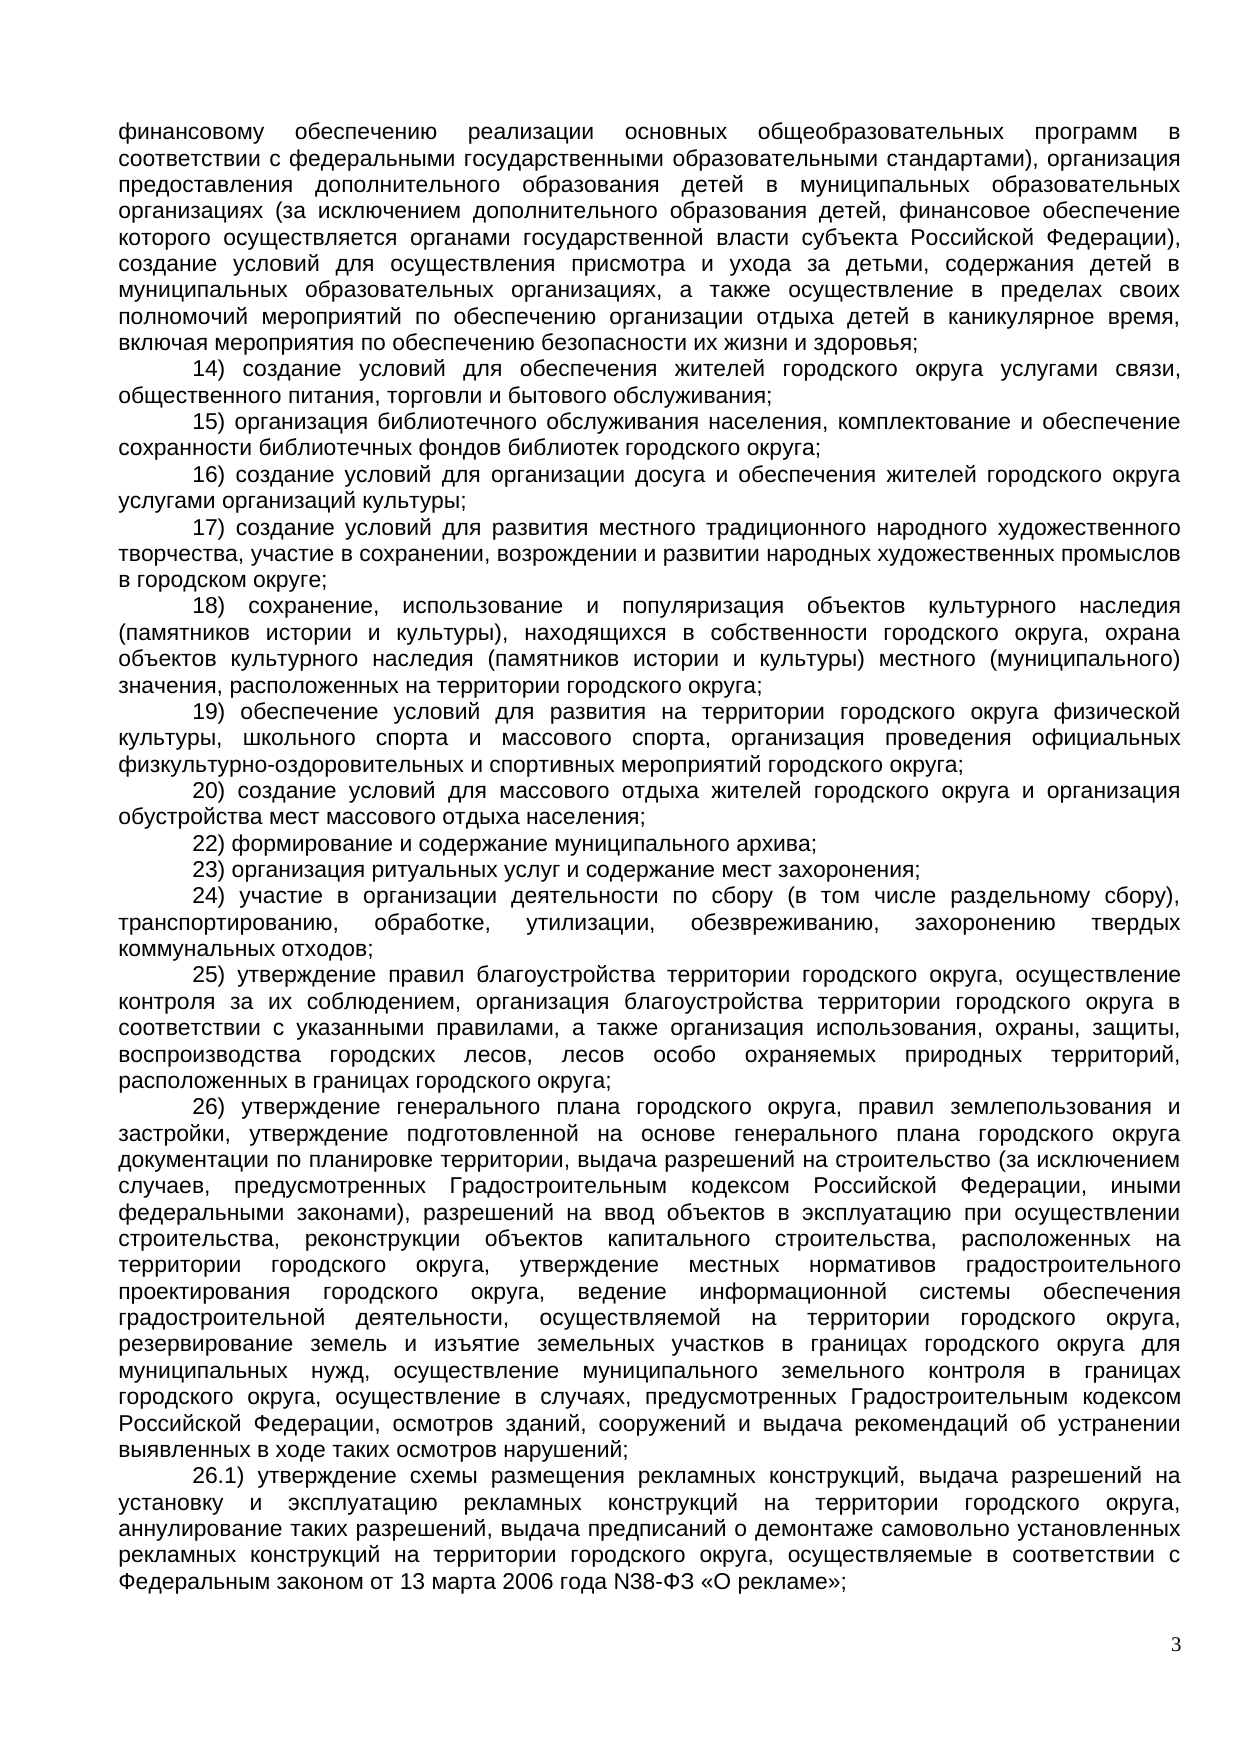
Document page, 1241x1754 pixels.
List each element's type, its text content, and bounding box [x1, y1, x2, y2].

text 26) утверждение генерального плана городского округа, правил землепользования и застройки, утверждение подготовленной на основе генерального плана городского округа документации по планировке территории, выдача разрешений на строительство (за исключением случаев, предусмотренных Градостроительным кодексом Российской Федерации, иными федеральными законами), разрешений на ввод объектов в эксплуатацию при осуществлении строительства, реконструкции объектов капитального строительства, расположенных на территории городского округа, утверждение местных нормативов градостроительного проектирования городского округа, ведение информационной системы обеспечения градостроительной деятельности, осуществляемой на территории городского округа, резервирование земель и изъятие земельных участков в границах городского округа для муниципальных нужд, осуществление муниципального земельного контроля в границах городского округа, осуществление в случаях, предусмотренных Градостроительным кодексом Российской Федерации, осмотров зданий, сооружений и выдача рекомендаций об устранении выявленных в ходе таких осмотров нарушений; [118, 1093, 1181, 1462]
text 23) организация ритуальных услуг и содержание мест захоронения; [118, 856, 1181, 882]
text 26.1) утверждение схемы размещения рекламных конструкций, выдача разрешений на установку и эксплуатацию рекламных конструкций на территории городского округа, аннулирование таких разрешений, выдача предписаний о демонтаже самовольно установленных рекламных конструкций на территории городского округа, осуществляемые в соответствии с Федеральным законом от 13 марта 2006 года N38-ФЗ «О рекламе»; [118, 1462, 1181, 1594]
text 24) участие в организации деятельности по сбору (в том числе раздельному сбору), транспортированию, обработке, утилизации, обезвреживанию, захоронению твердых коммунальных отходов; [118, 882, 1181, 961]
text 15) организация библиотечного обслуживания населения, комплектование и обеспечение сохранности библиотечных фондов библиотек городского округа; [118, 408, 1181, 461]
text 18) сохранение, использование и популяризация объектов культурного наследия (памятников истории и культуры), находящихся в собственности городского округа, охрана объектов культурного наследия (памятников истории и культуры) местного (муниципального) значения, расположенных на территории городского округа; [118, 592, 1181, 698]
text 17) создание условий для развития местного традиционного народного художественного творчества, участие в сохранении, возрождении и развитии народных художественных промыслов в городском округе; [118, 513, 1181, 592]
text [118, 118, 1181, 355]
text 16) создание условий для организации досуга и обеспечения жителей городского округа услугами организаций культуры; [118, 461, 1181, 513]
text 25) утверждение правил благоустройства территории городского округа, осуществление контроля за их соблюдением, организация благоустройства территории городского округа в соответствии с указанными правилами, а также организация использования, охраны, защиты, воспроизводства городских лесов, лесов особо охраняемых природных территорий, расположенных в границах городского округа; [118, 961, 1181, 1093]
text 20) создание условий для массового отдыха жителей городского округа и организация обустройства мест массового отдыха населения; [118, 777, 1181, 830]
text 14) создание условий для обеспечения жителей городского округа услугами связи, общественного питания, торговли и бытового обслуживания; [118, 355, 1181, 408]
text 22) формирование и содержание муниципального архива; [118, 830, 1181, 856]
text 19) обеспечение условий для развития на территории городского округа физической культуры, школьного спорта и массового спорта, организация проведения официальных физкультурно-оздоровительных и спортивных мероприятий городского округа; [118, 698, 1181, 777]
